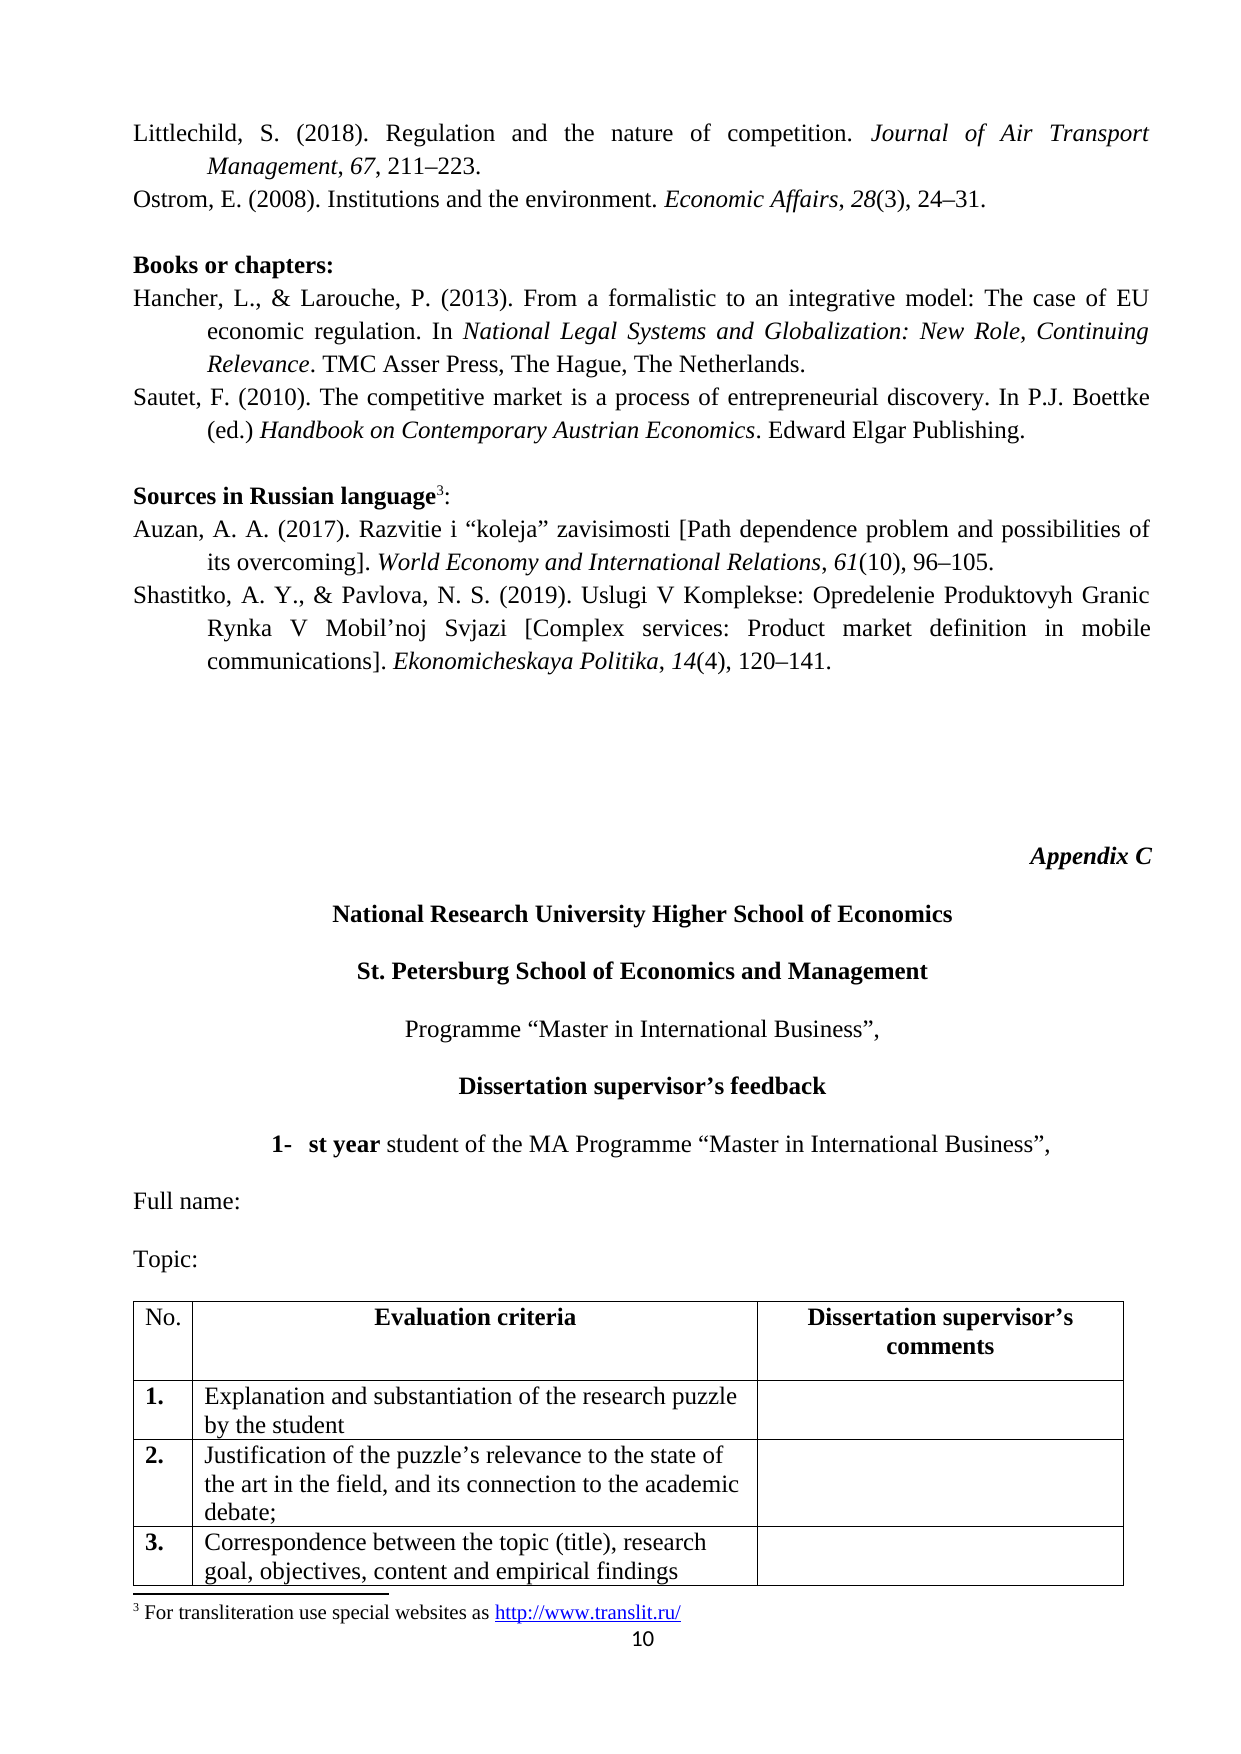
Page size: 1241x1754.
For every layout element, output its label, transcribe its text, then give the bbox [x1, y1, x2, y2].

table_cell 1. [134, 1381, 192, 1439]
table_cell [758, 1381, 1123, 1439]
text St. Petersburg School of Economics and Management [133, 956, 1152, 985]
text Auzan, A. A. (2017). Razvitie i “koleja” zavisimosti [Path dependence problem and possibilities of its overcoming]. World Economy and International Relations, 61(10), 96–105. [133, 514, 1152, 576]
table_cell Explanation and substantiation of the research puzzle by the student [193, 1381, 757, 1439]
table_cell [193, 1527, 757, 1585]
table_cell [758, 1527, 1123, 1585]
text Sources in Russian language: [133, 481, 1152, 510]
table_header No. [134, 1302, 192, 1380]
text Ostrom, E. (2008). Institutions and the environment. Economic Affairs, 28(3), 24–31. [133, 184, 1152, 213]
table_cell Justification of the puzzle’s relevance to the state of the art in the field, and its connection to the academic debate; [193, 1440, 757, 1526]
text Books or chapters: [133, 250, 1152, 279]
text Littlechild, S. (2018). Regulation and the nature of competition. Journal of Air Transport Management, 67, 211–223. [133, 118, 1152, 180]
text National Research University Higher School of Economics [133, 899, 1152, 927]
text Full name: [133, 1186, 1152, 1215]
table_header Dissertation supervisor’s comments [758, 1302, 1123, 1380]
text Dissertation supervisor’s feedback [133, 1071, 1152, 1100]
text Sautet, F. (2010). The competitive market is a process of entrepreneurial discovery. In P.J. Boettke (ed.) Handbook on Contemporary Austrian Economics. Edward Elgar Publishing. [133, 382, 1152, 444]
text Hancher, L., & Larouche, P. (2013). From a formalistic to an integrative model: The case of EU economic regulation. In National Legal Systems and Globalization: New Role, Continuing Relevance. TMC Asser Press, The Hague, The Netherlands. [133, 283, 1152, 378]
table_cell 3. [134, 1527, 192, 1585]
text Shastitko, A. Y., & Pavlova, N. S. (2019). Uslugi V Komplekse: Opredelenie Produktovyh Granic Rynka V Mobil’noj Svjazi [Complex services: Product market definition in mobile communications]. Ekonomicheskaya Politika, 14(4), 120–141. [133, 580, 1152, 675]
table_cell 2. [134, 1440, 192, 1526]
list st year student of the MA Programme “Master in International Business”, [170, 1129, 1152, 1157]
text Programme “Master in International Business”, [133, 1014, 1152, 1042]
text Topic: [133, 1244, 1152, 1272]
table_cell [758, 1440, 1123, 1526]
subtitle Appendix C [133, 841, 1152, 869]
table_header Evaluation criteria [193, 1302, 757, 1380]
